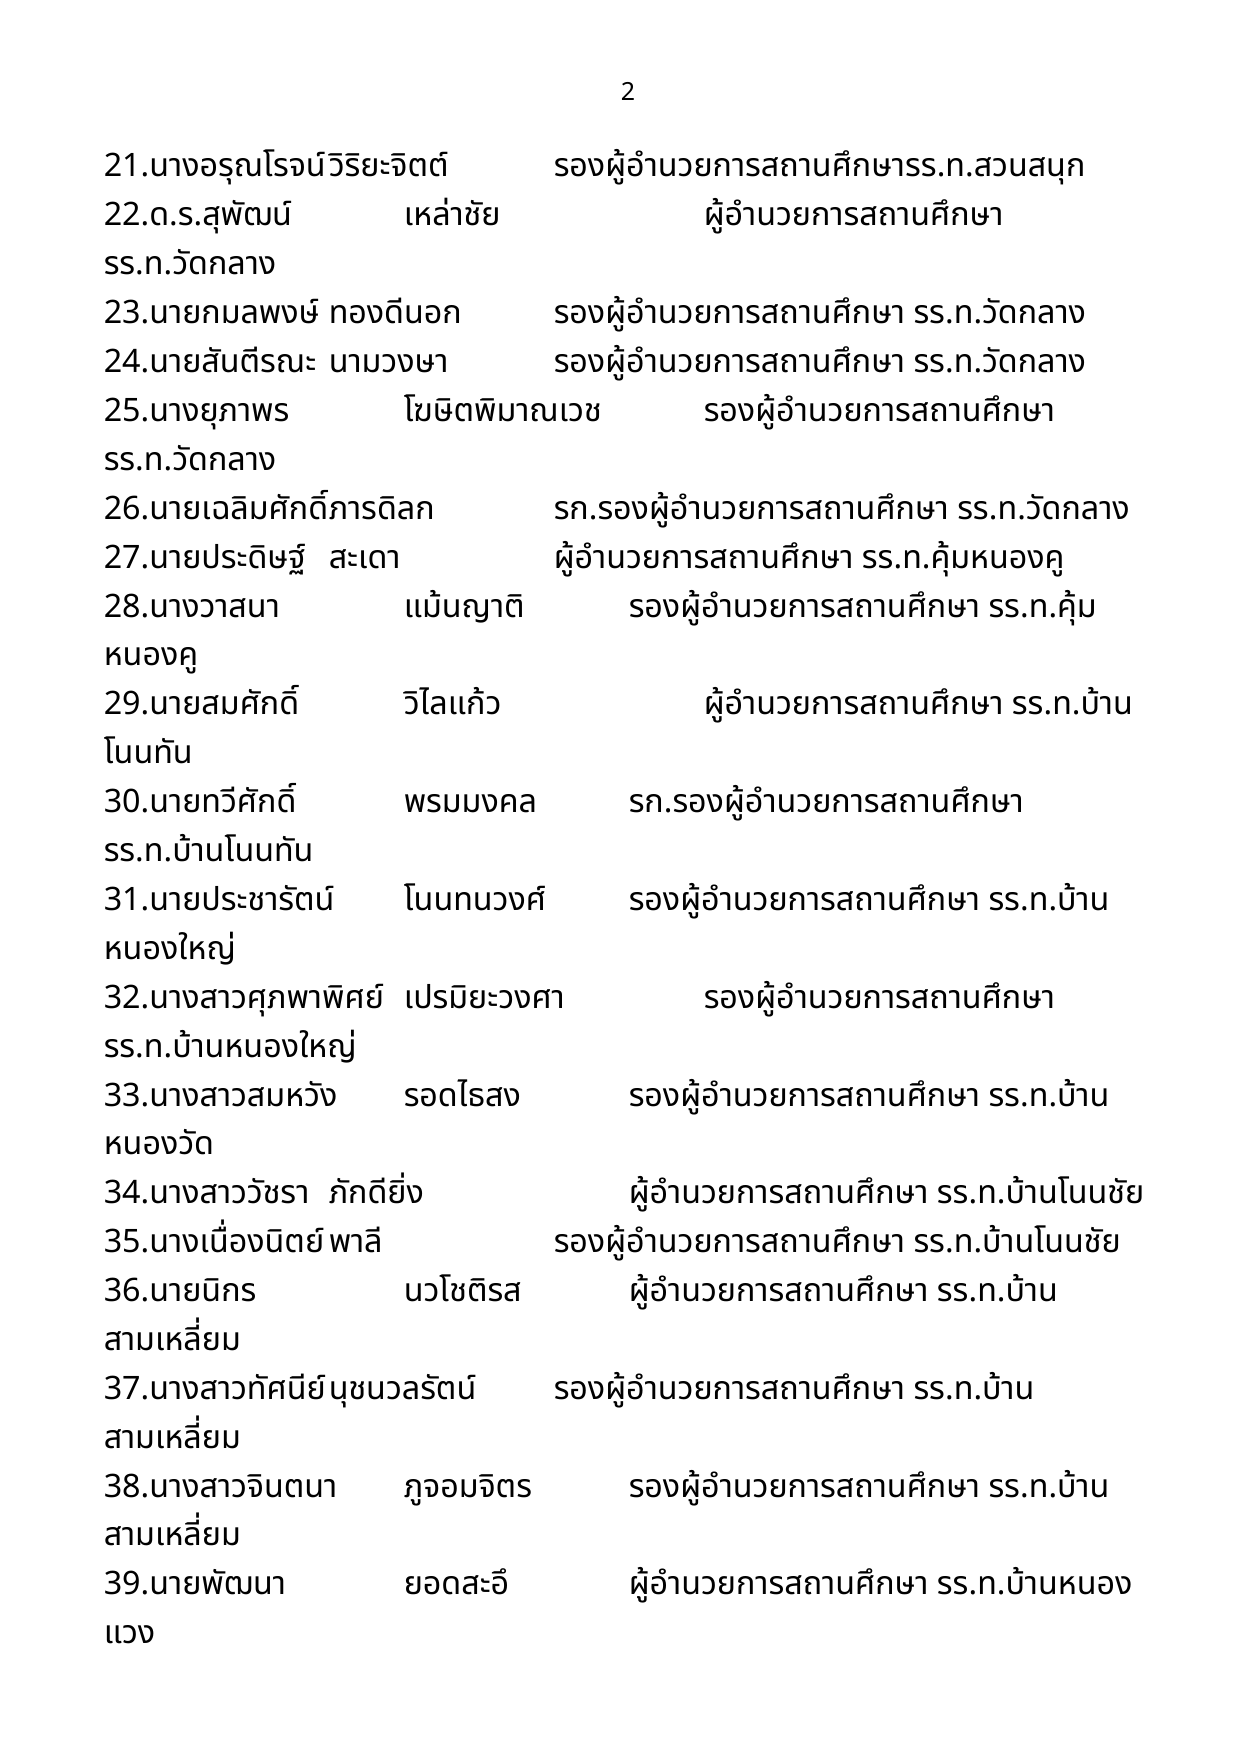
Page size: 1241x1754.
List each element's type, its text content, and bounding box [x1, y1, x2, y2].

text 23.นายกมลพงษ์ ทองดีนอก รองผู้อำนวยการสถานศึกษา รร.ท.วัดกลาง [103, 289, 1152, 338]
text 34.นางสาววัชรา ภักดียิ่ง ผู้อำนวยการสถานศึกษา รร.ท.บ้านโนนชัย [103, 1169, 1152, 1218]
text 24.นายสันตีรณะ นามวงษา รองผู้อำนวยการสถานศึกษา รร.ท.วัดกลาง [103, 338, 1152, 387]
text 33.นางสาวสมหวัง รอดไธสง รองผู้อำนวยการสถานศึกษา รร.ท.บ้านหนองวัด [103, 1071, 1152, 1169]
text 22.ด.ร.สุพัฒน์ เหล่าชัย ผู้อำนวยการสถานศึกษา รร.ท.วัดกลาง [103, 191, 1152, 289]
text 36.นายนิกร นวโชติรส ผู้อำนวยการสถานศึกษา รร.ท.บ้านสามเหลี่ยม [103, 1267, 1152, 1365]
text 37.นางสาวทัศนีย์ นุชนวลรัตน์ รองผู้อำนวยการสถานศึกษา รร.ท.บ้านสามเหลี่ยม [103, 1365, 1152, 1462]
text 25.นางยุภาพร โฆษิตพิมาณเวช รองผู้อำนวยการสถานศึกษา รร.ท.วัดกลาง [103, 387, 1152, 484]
text 38.นางสาวจินตนา ภูจอมจิตร รองผู้อำนวยการสถานศึกษา รร.ท.บ้านสามเหลี่ยม [103, 1462, 1152, 1560]
text 39.นายพัฒนา ยอดสะอึ ผู้อำนวยการสถานศึกษา รร.ท.บ้านหนองแวง [103, 1560, 1152, 1658]
text 31.นายประชารัตน์ โนนทนวงศ์ รองผู้อำนวยการสถานศึกษา รร.ท.บ้านหนองใหญ่ [103, 876, 1152, 973]
text 30.นายทวีศักดิ์ พรมมงคล รก.รองผู้อำนวยการสถานศึกษา รร.ท.บ้านโนนทัน [103, 778, 1152, 876]
text 26.นายเฉลิมศักดิ์ ภารดิลก รก.รองผู้อำนวยการสถานศึกษา รร.ท.วัดกลาง [103, 484, 1152, 533]
text 21.นางอรุณโรจน์ วิริยะจิตต์ รองผู้อำนวยการสถานศึกษารร.ท.สวนสนุก [103, 142, 1152, 191]
text 32.นางสาวศุภพาพิศย์ เปรมิยะวงศา รองผู้อำนวยการสถานศึกษา รร.ท.บ้านหนองใหญ่ [103, 973, 1152, 1071]
text 29.นายสมศักดิ์ วิไลแก้ว ผู้อำนวยการสถานศึกษา รร.ท.บ้านโนนทัน [103, 680, 1152, 778]
text 28.นางวาสนา แม้นญาติ รองผู้อำนวยการสถานศึกษา รร.ท.คุ้มหนองคู [103, 582, 1152, 680]
text 27.นายประดิษฐ์ สะเดา ผู้อำนวยการสถานศึกษา รร.ท.คุ้มหนองคู [103, 533, 1152, 582]
text 35.นางเนื่องนิตย์ พาลี รองผู้อำนวยการสถานศึกษา รร.ท.บ้านโนนชัย [103, 1218, 1152, 1267]
